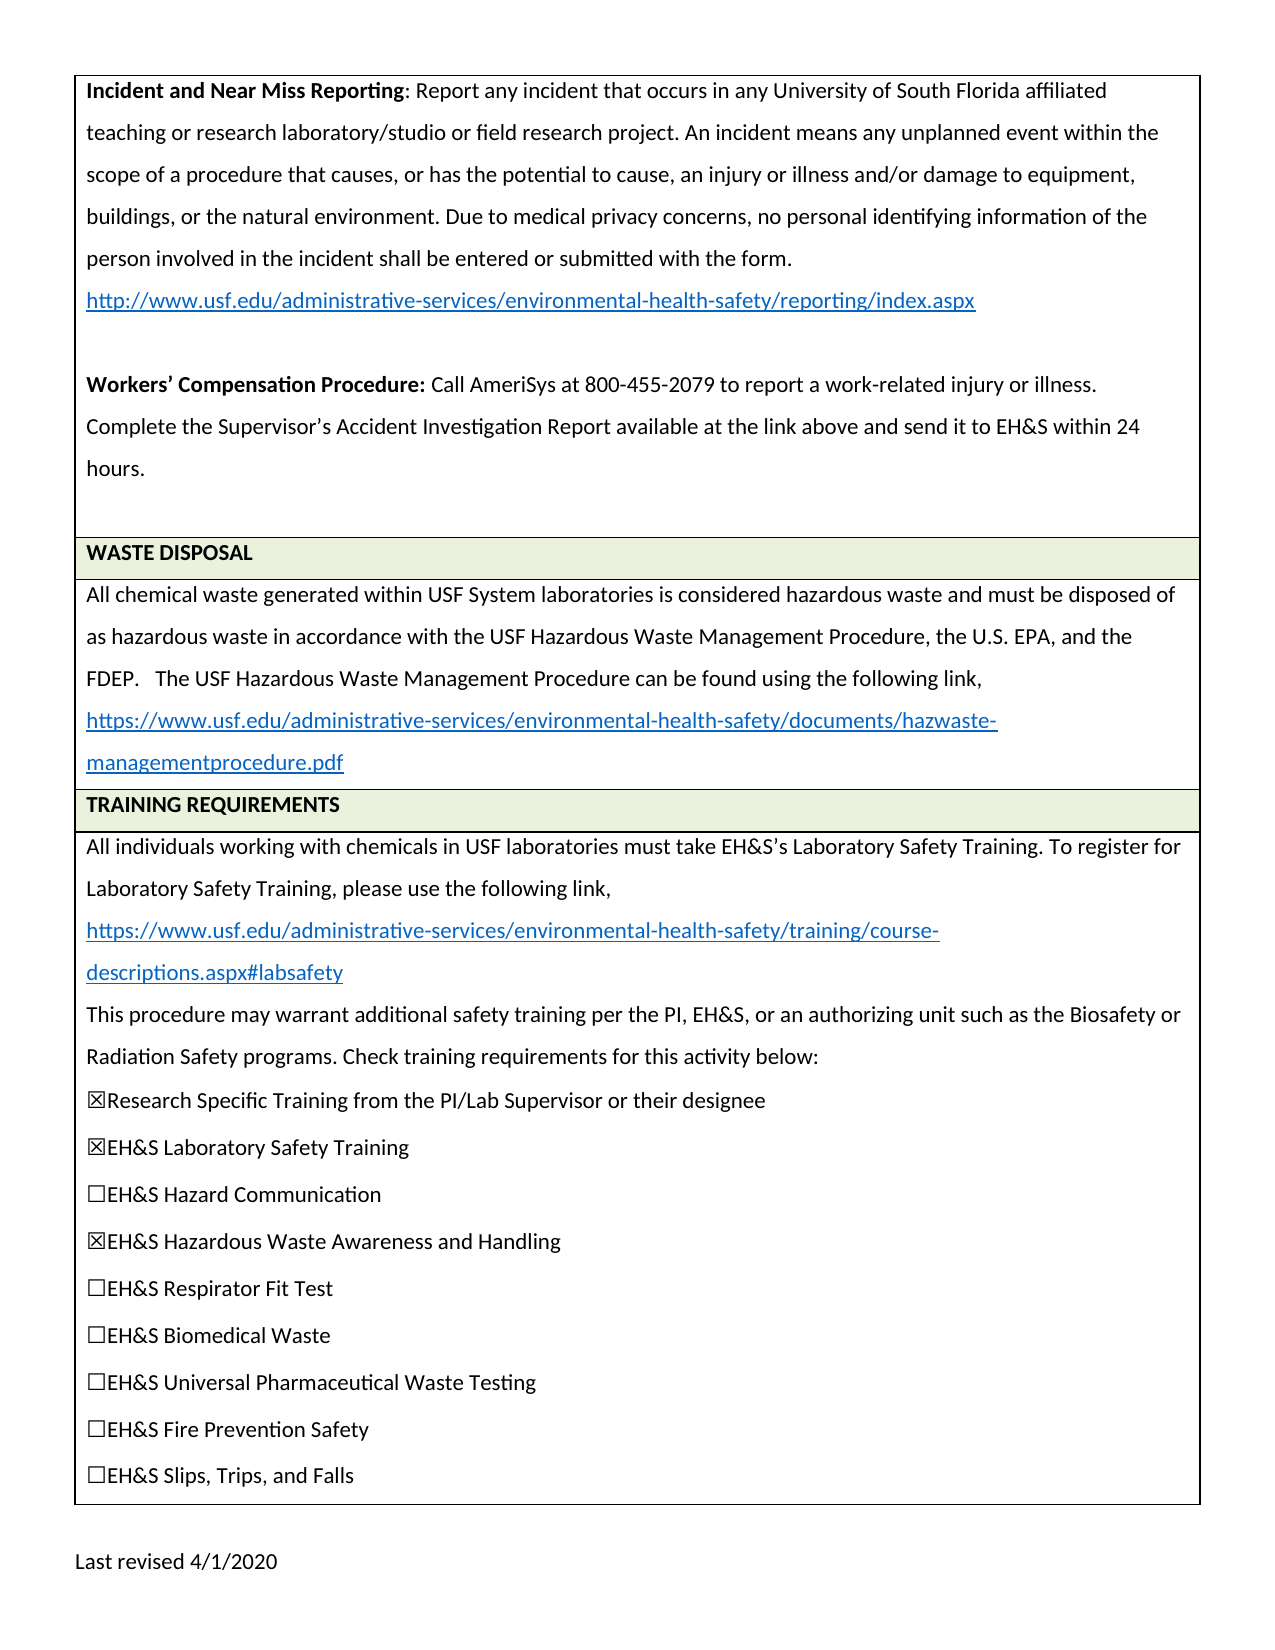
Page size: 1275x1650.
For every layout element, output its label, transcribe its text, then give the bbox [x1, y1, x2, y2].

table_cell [76, 76, 1199, 537]
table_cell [76, 833, 1199, 1504]
table_cell All chemical waste generated within USF System laboratories is considered hazardous waste and must be disposed of as hazardous waste in accordance with the USF Hazardous Waste Management Procedure, the U.S. EPA, and the FDEP. The USF Hazardous Waste Management Procedure can be found using the following link, https://www.usf.edu/administrative-services/environmental-health-safety/documents/hazwaste-managementprocedure.pdf [76, 580, 1199, 789]
table_cell TRAINING REQUIREMENTS [76, 790, 1199, 831]
table_cell WASTE DISPOSAL [76, 538, 1199, 579]
